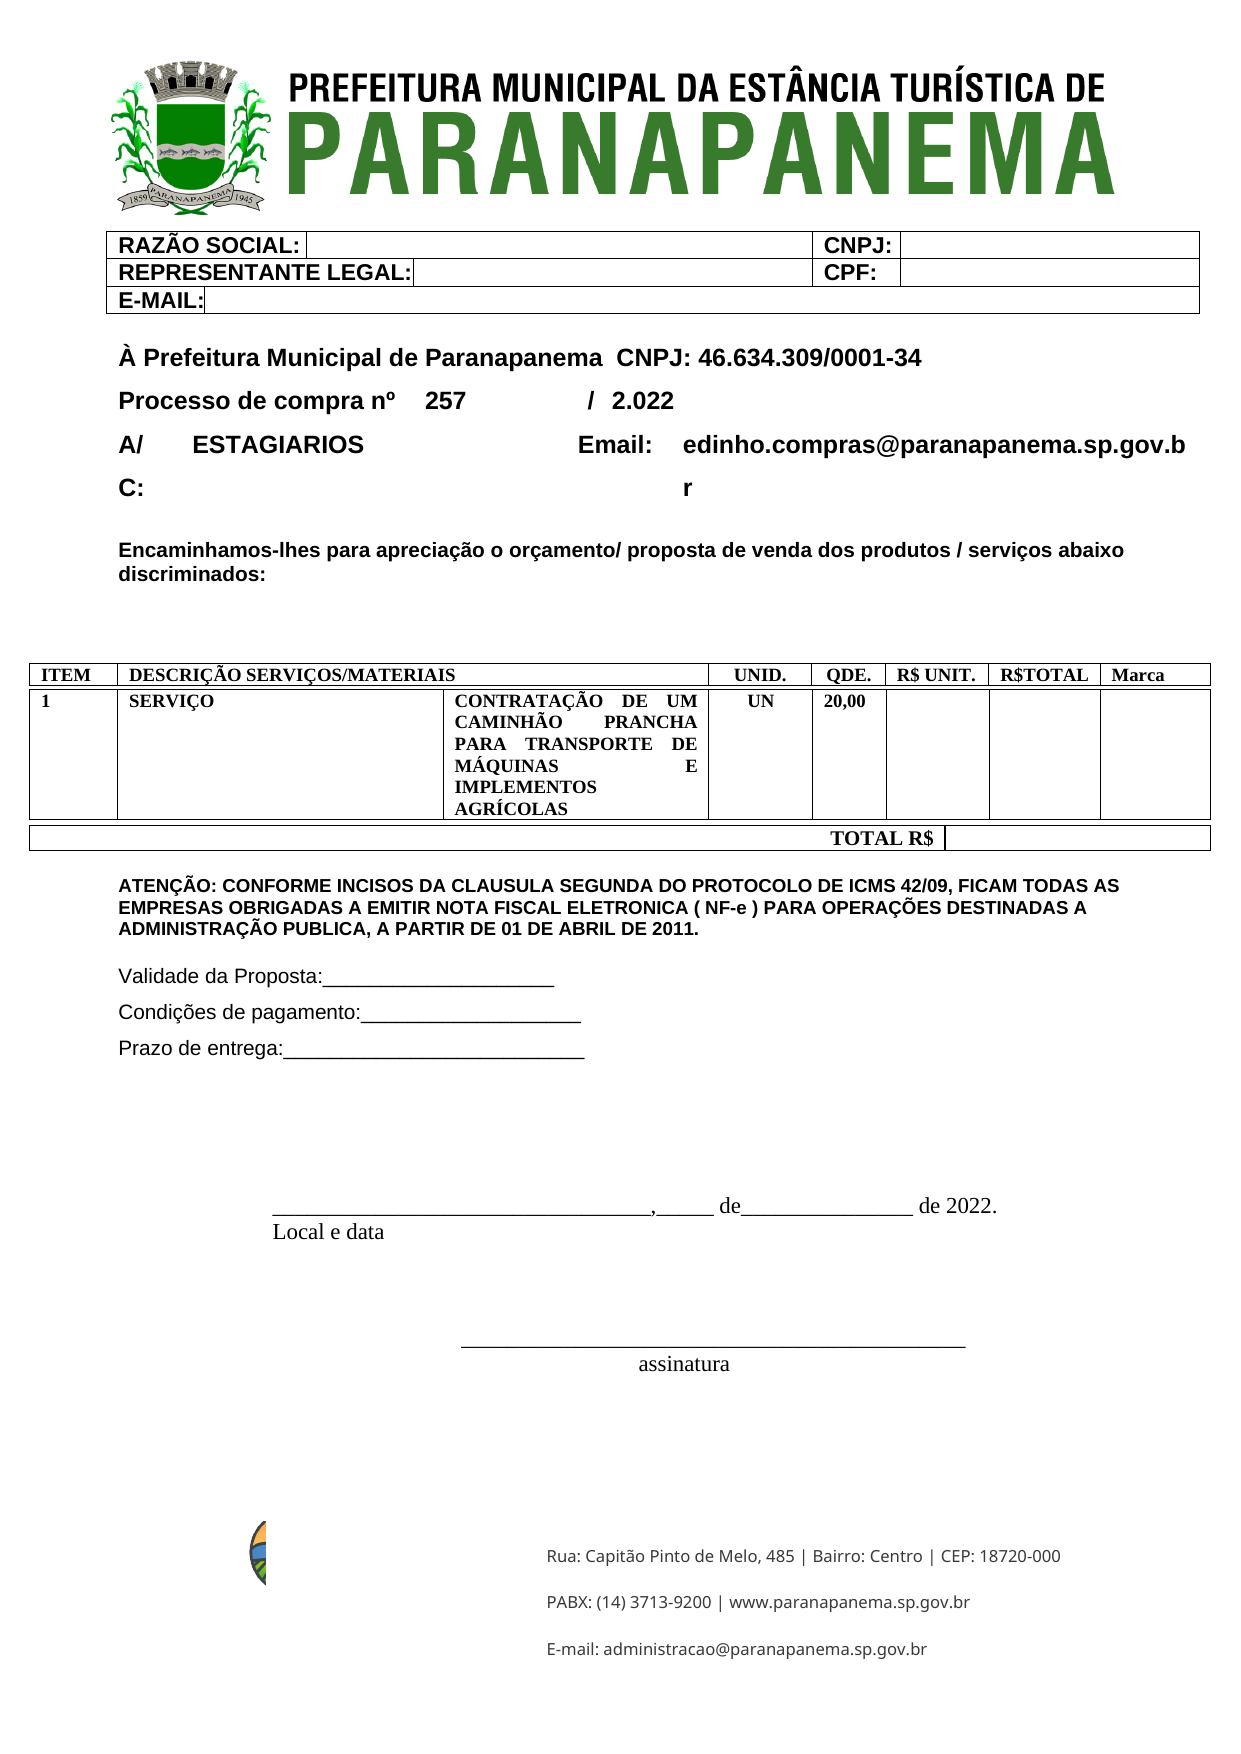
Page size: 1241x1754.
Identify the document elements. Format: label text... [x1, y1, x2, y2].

table_header DESCRIÇÃO SERVIÇOS/MATERIAIS [118, 664, 708, 685]
table_header Marca [1101, 664, 1210, 685]
table_header 1 [30, 690, 117, 819]
text Validade da Proposta:____________________ [118, 964, 1196, 988]
table_cell REPRESENTANTE LEGAL: [107, 259, 413, 286]
table_header ESTAGIARIOS [181, 430, 566, 514]
text ____________________________________________ [118, 1323, 1240, 1350]
table_header R$ UNIT. [886, 664, 988, 685]
table_header Email: [566, 430, 671, 514]
text À Prefeitura Municipal de Paranapanema CNPJ: 46.634.309/0001-34 [118, 343, 1196, 372]
text Local e data [118, 1218, 1240, 1244]
table_header 20,00 [813, 690, 886, 819]
table_header [307, 232, 812, 258]
text assinatura [118, 1350, 1240, 1376]
table_header [901, 232, 1199, 258]
table_cell [901, 259, 1199, 286]
table_header CNPJ: [813, 232, 900, 258]
picture [240, 1521, 266, 1598]
table_header RAZÃO SOCIAL: [107, 232, 306, 258]
table_header A/C: [107, 430, 181, 514]
text Encaminhamos-lhes para apreciação o orçamento/ proposta de venda dos produtos / serviços abaixo discriminados: [118, 538, 1196, 586]
table_header R$TOTAL [989, 664, 1100, 685]
table_header [990, 690, 1100, 819]
table_header TOTAL R$ [30, 826, 944, 850]
table_cell CPF: [813, 259, 900, 286]
table_header UN [709, 690, 812, 819]
table_header CONTRATAÇÃO DE UM CAMINHÃO PRANCHA PARA TRANSPORTE DE MÁQUINAS E IMPLEMENTOS AGRÍCOLAS [444, 690, 708, 819]
table_header QDE. [812, 664, 885, 685]
text _________________________________,_____ de_______________ de 2022. [118, 1192, 1240, 1218]
table_header [946, 826, 1210, 850]
table_header ITEM [30, 664, 117, 685]
table_header [1101, 690, 1210, 819]
table_header edinho.compras@paranapanema.sp.gov.br [671, 430, 1207, 514]
table_cell [205, 287, 1199, 313]
text Condições de pagamento:___________________ [118, 999, 1196, 1023]
picture [89, 24, 1129, 238]
table_header 2.022 [600, 386, 1150, 427]
table_header [887, 690, 989, 819]
table_cell E-MAIL: [107, 287, 204, 313]
table_header 257 [414, 386, 576, 427]
text ATENÇÃO: CONFORME INCISOS DA CLAUSULA SEGUNDA DO PROTOCOLO DE ICMS 42/09, FICAM TODAS AS EMPRESAS OBRIGADAS A EMITIR NOTA FISCAL ELETRONICA ( NF-e ) PARA OPERAÇÕES DESTINADAS A ADMINISTRAÇÃO PUBLICA, A PARTIR DE 01 DE ABRIL DE 2011. [118, 875, 1196, 940]
table_header Processo de compra nº [107, 386, 413, 427]
table_header / [576, 386, 600, 427]
table_header SERVIÇO [118, 690, 443, 819]
table_header UNID. [709, 664, 811, 685]
table_cell [414, 259, 812, 286]
text Prazo de entrega:__________________________ [118, 1036, 1196, 1059]
